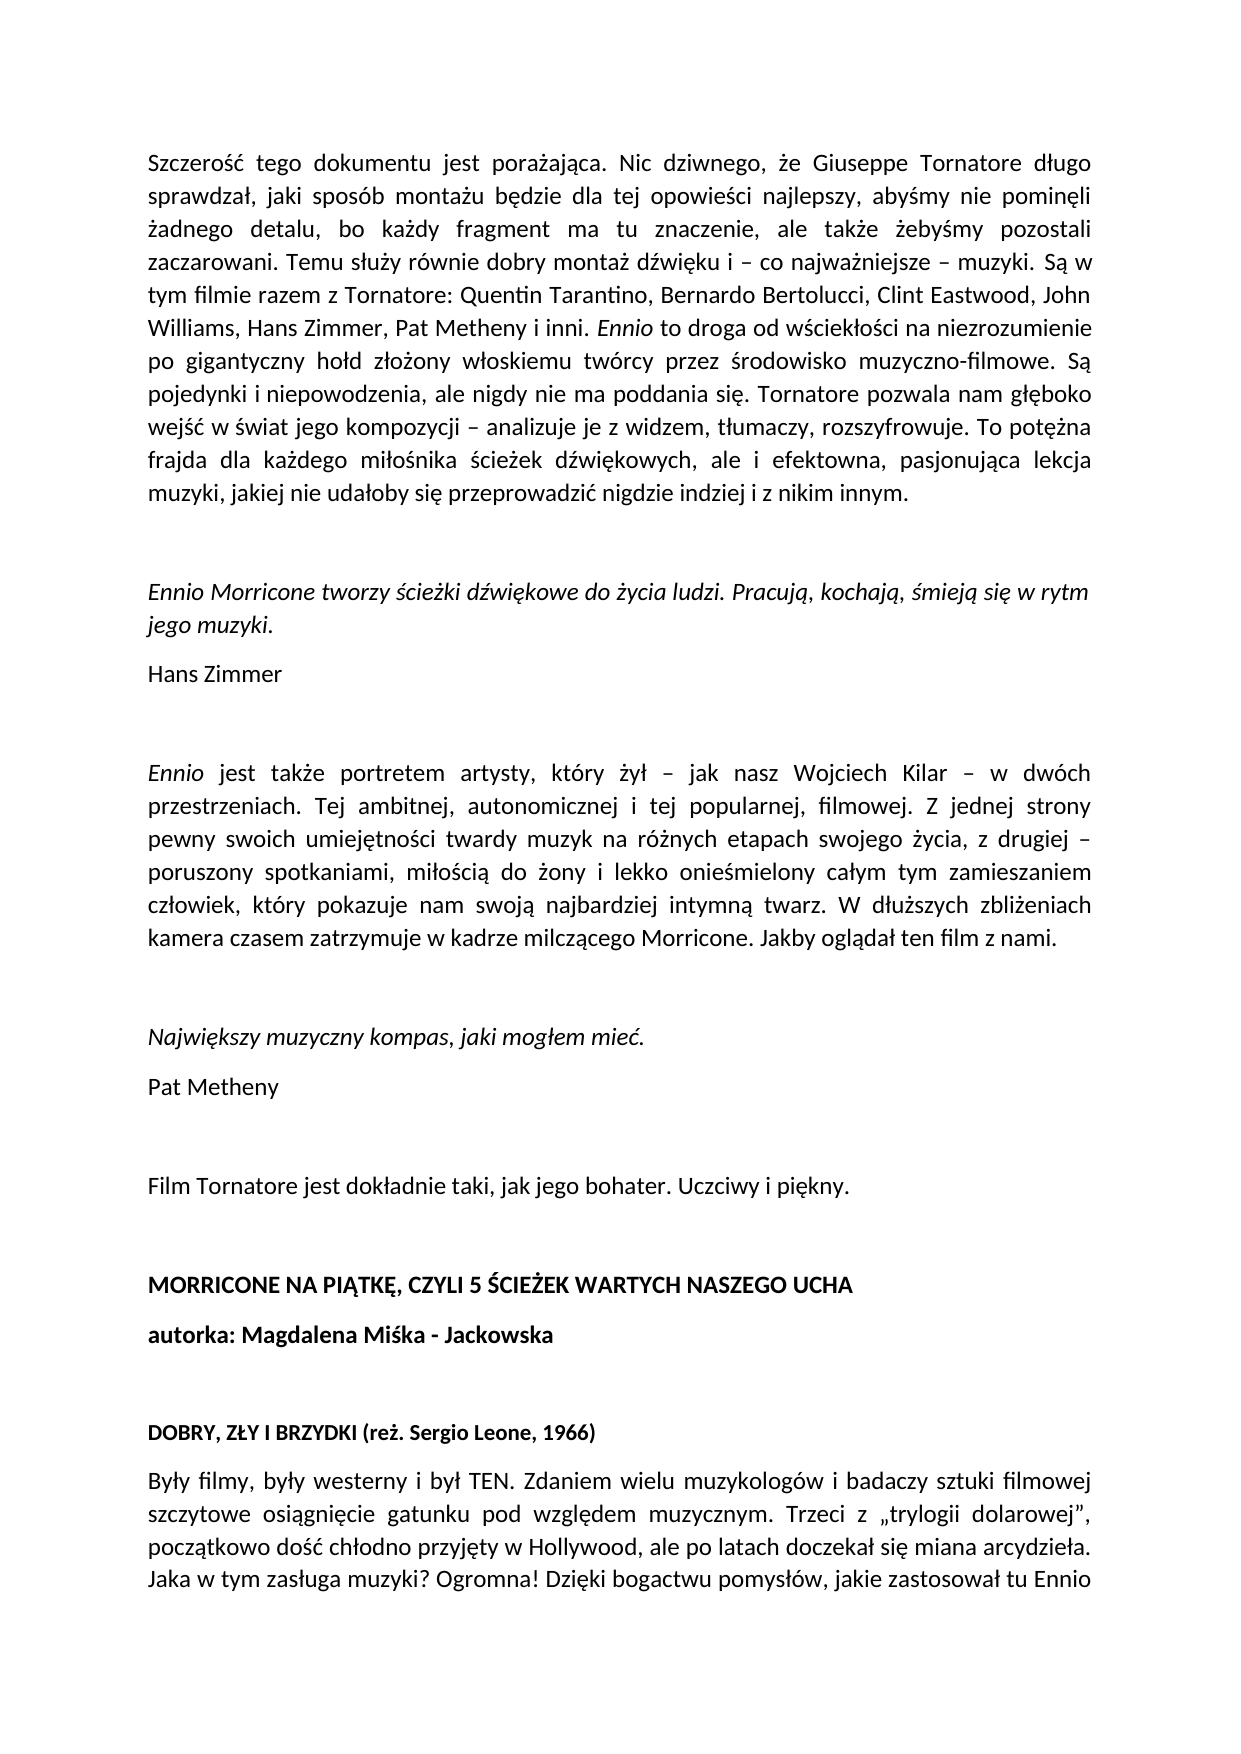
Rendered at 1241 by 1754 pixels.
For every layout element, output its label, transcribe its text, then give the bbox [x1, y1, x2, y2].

text Film Tornatore jest dokładnie taki, jak jego bohater. Uczciwy i piękny. [148, 1170, 1093, 1201]
text Hans Zimmer [148, 658, 1093, 689]
text Pat Metheny [148, 1071, 1093, 1101]
text DOBRY, ZŁY I BRZYDKI (reż. Sergio Leone, 1966) [148, 1418, 1093, 1446]
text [148, 1465, 1093, 1594]
text MORRICONE NA PIĄTKĘ, CZYLI 5 ŚCIEŻEK WARTYCH NASZEGO UCHA [148, 1269, 1093, 1300]
text Ennio jest także portretem artysty, który żył – jak nasz Wojciech Kilar – w dwóch przestrzeniach. Tej ambitnej, autonomicznej i tej popularnej, filmowej. Z jednej strony pewny swoich umiejętności twardy muzyk na różnych etapach swojego życia, z drugiej – poruszony spotkaniami, miłością do żony i lekko onieśmielony całym tym zamieszaniem człowiek, który pokazuje nam swoją najbardziej intymną twarz. W dłuższych zbliżeniach kamera czasem zatrzymuje w kadrze milczącego Morricone. Jakby oglądał ten film z nami. [148, 758, 1093, 953]
text Ennio Morricone tworzy ścieżki dźwiękowe do życia ludzi. Pracują, kochają, śmieją się w rytm jego muzyki. [148, 576, 1093, 639]
text Największy muzyczny kompas, jaki mogłem mieć. [148, 1021, 1093, 1052]
text autorka: Magdalena Miśka - Jackowska [148, 1319, 1093, 1349]
text Szczerość tego dokumentu jest porażająca. Nic dziwnego, że Giuseppe Tornatore długo sprawdzał, jaki sposób montażu będzie dla tej opowieści najlepszy, abyśmy nie pominęli żadnego detalu, bo każdy fragment ma tu znaczenie, ale także żebyśmy pozostali zaczarowani. Temu służy równie dobry montaż dźwięku i – co najważniejsze – muzyki. Są w tym filmie razem z Tornatore: Quentin Tarantino, Bernardo Bertolucci, Clint Eastwood, John Williams, Hans Zimmer, Pat Metheny i inni. Ennio to droga od wściekłości na niezrozumienie po gigantyczny hołd złożony włoskiemu twórcy przez środowisko muzyczno-filmowe. Są pojedynki i niepowodzenia, ale nigdy nie ma poddania się. Tornatore pozwala nam głęboko wejść w świat jego kompozycji – analizuje je z widzem, tłumaczy, rozszyfrowuje. To potężna frajda dla każdego miłośnika ścieżek dźwiękowych, ale i efektowna, pasjonująca lekcja muzyki, jakiej nie udałoby się przeprowadzić nigdzie indziej i z nikim innym. [148, 148, 1093, 507]
